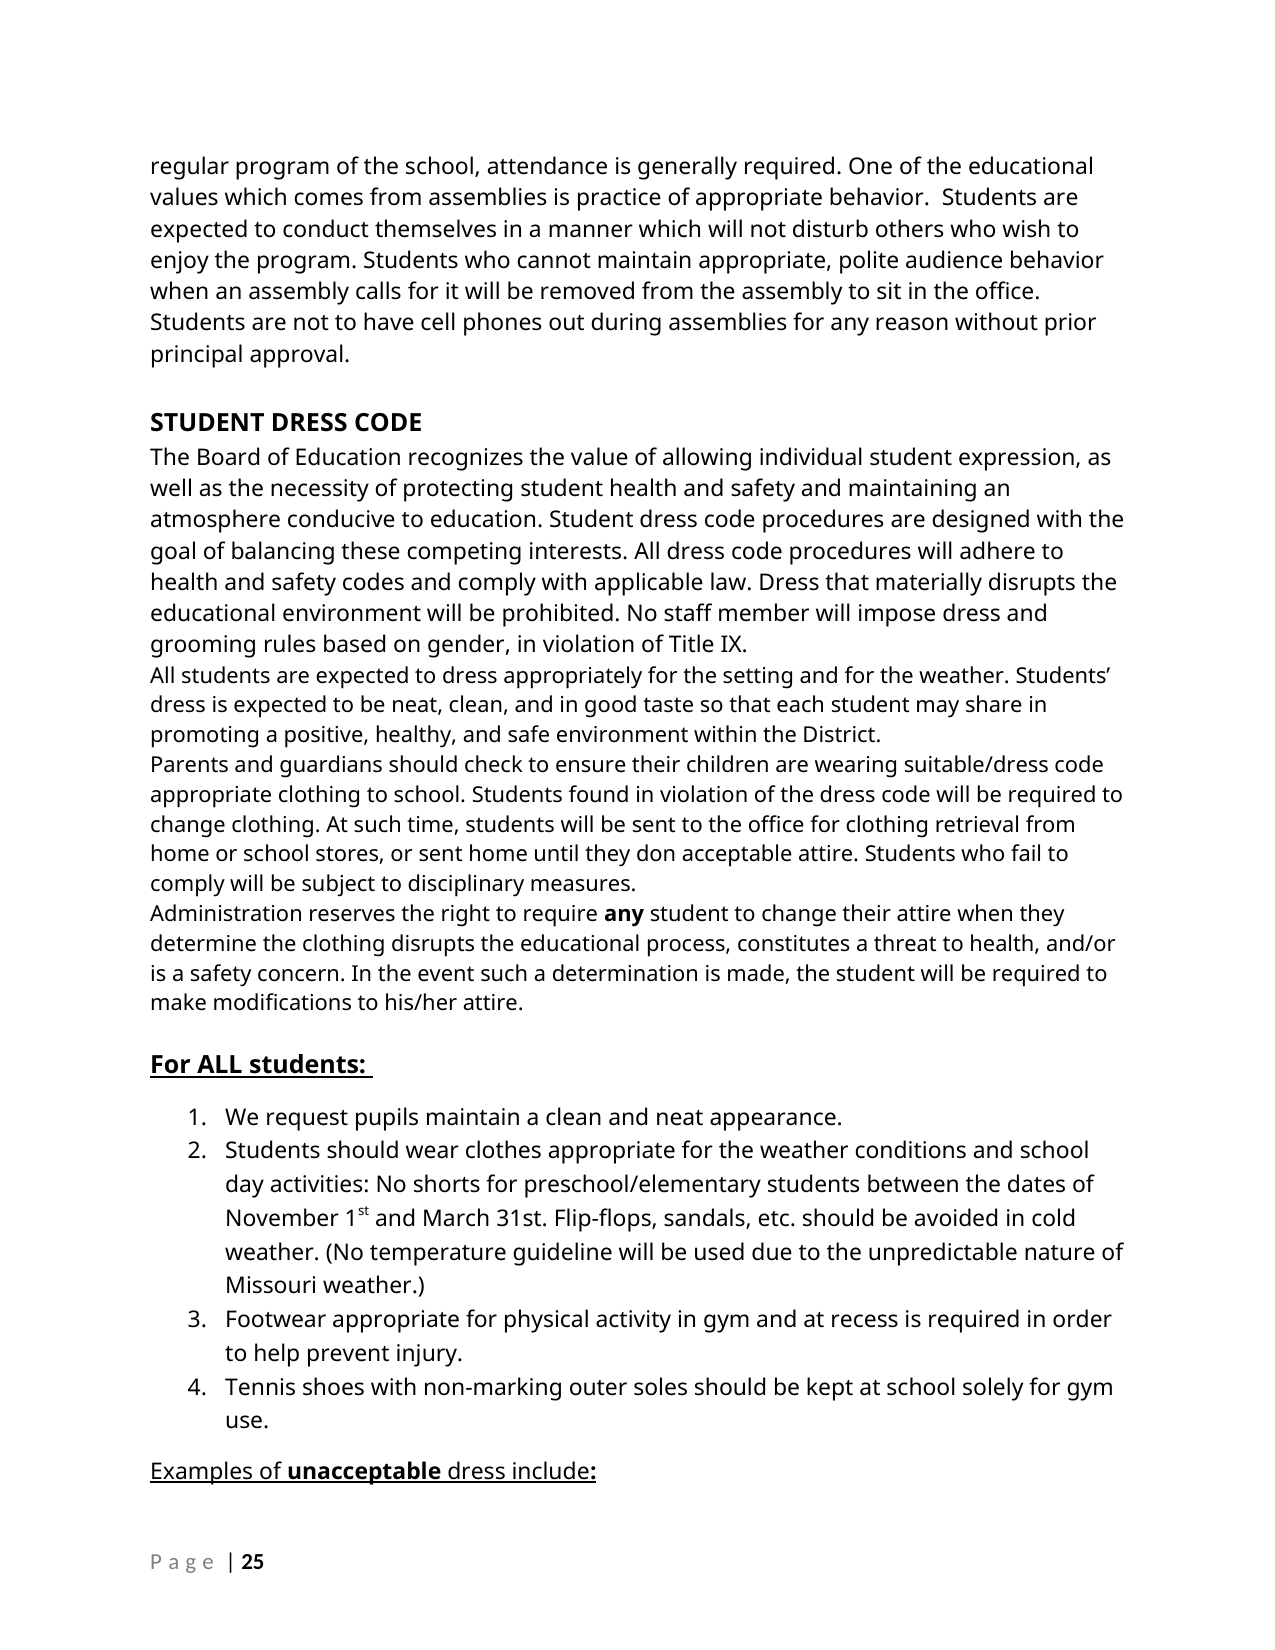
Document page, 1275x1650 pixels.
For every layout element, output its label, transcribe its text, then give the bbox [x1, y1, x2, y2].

text Parents and guardians should check to ensure their children are wearing suitable/dress code appropriate clothing to school. Students found in violation of the dress code will be required to change clothing. At such time, students will be sent to the office for clothing retrieval from home or school stores, or sent home until they don acceptable attire. Students who fail to comply will be subject to disciplinary measures. [150, 749, 1125, 898]
text The Board of Education recognizes the value of allowing individual student expression, as well as the necessity of protecting student health and safety and maintaining an atmosphere conducive to education. Student dress code procedures are designed with the goal of balancing these competing interests. All dress code procedures will adhere to health and safety codes and comply with applicable law. Dress that materially disrupts the educational environment will be prohibited. No staff member will impose dress and grooming rules based on gender, in violation of Title IX. [150, 441, 1125, 660]
list Students should wear clothes appropriate for the weather conditions and school day activities: No shorts for preschool/elementary students between the dates of November 1st and March 31st. Flip-flops, sandals, etc. should be avoided in cold weather. (No temperature guideline will be used due to the unpredictable nature of Missouri weather.) [187, 1134, 1125, 1300]
subtitle STUDENT DRESS CODE [150, 404, 1125, 438]
text Examples of unacceptable dress include: [150, 1454, 1125, 1486]
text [150, 150, 1125, 369]
text All students are expected to dress appropriately for the setting and for the weather. Students’ dress is expected to be neat, clean, and in good taste so that each student may share in promoting a positive, healthy, and safe environment within the District. [150, 660, 1125, 749]
text For ALL students: [150, 1047, 1125, 1081]
list Tennis shoes with non-marking outer soles should be kept at school solely for gym use. [187, 1370, 1125, 1435]
list We request pupils maintain a clean and neat appearance. [187, 1100, 1125, 1132]
list Footwear appropriate for physical activity in gym and at recess is required in order to help prevent injury. [187, 1303, 1125, 1368]
text Administration reserves the right to require any student to change their attire when they determine the clothing disrupts the educational process, constitutes a threat to health, and/or is a safety concern. In the event such a determination is made, the student will be required to make modifications to his/her attire. [150, 898, 1125, 1017]
